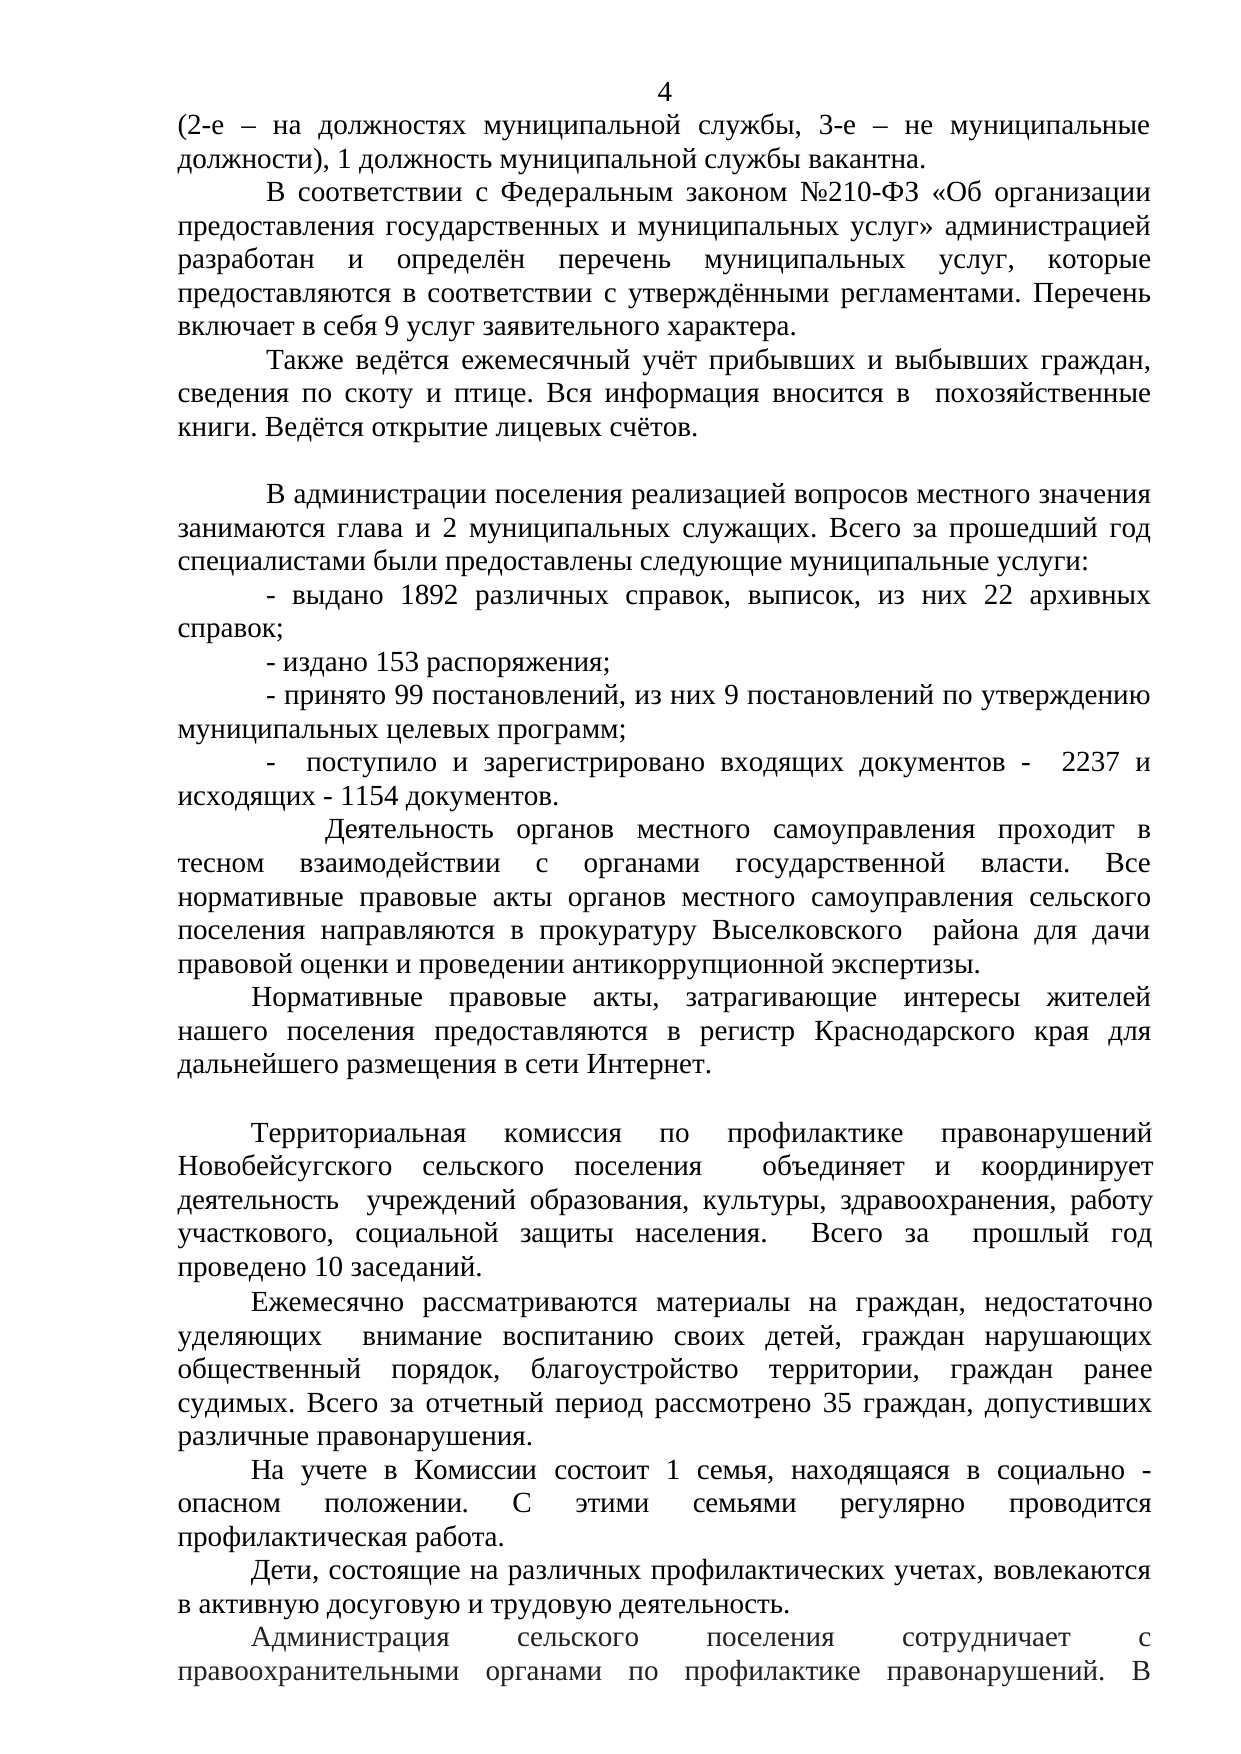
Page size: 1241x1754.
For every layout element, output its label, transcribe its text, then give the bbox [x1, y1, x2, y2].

text - издано 153 распоряжения; [177, 644, 1152, 677]
text Дети, состоящие на различных профилактических учетах, вовлекаются в активную досуговую и трудовую деятельность. [177, 1552, 1152, 1619]
text В соответствии с Федеральным законом №210-ФЗ «Об организации предоставления государственных и муниципальных услуг» администрацией разработан и определён перечень муниципальных услуг, которые предоставляются в соответствии с утверждёнными регламентами. Перечень включает в себя 9 услуг заявительного характера. [177, 174, 1152, 342]
text Территориальная комиссия по профилактике правонарушений Новобейсугского сельского поселения объединяет и координирует деятельность учреждений образования, культуры, здравоохранения, работу участкового, социальной защиты населения. Всего за прошлый год проведено 10 заседаний. [177, 1115, 1153, 1283]
text На учете в Комиссии состоит 1 семья, находящаяся в социально - опасном положении. С этими семьями регулярно проводится профилактическая работа. [177, 1452, 1152, 1552]
text Также ведётся ежемесячный учёт прибывших и выбывших граждан, сведения по скоту и птице. Вся информация вносится в похозяйственные книги. Ведётся открытие лицевых счётов. [177, 342, 1152, 443]
text Деятельность органов местного самоуправления проходит в тесном взаимодействии с органами государственной власти. Все нормативные правовые акты органов местного самоуправления сельского поселения направляются в прокуратуру Выселковского района для дачи правовой оценки и проведении антикоррупционной экспертизы. [177, 812, 1152, 979]
text В администрации поселения реализацией вопросов местного значения занимаются глава и 2 муниципальных служащих. Всего за прошедший год специалистами были предоставлены следующие муниципальные услуги: [177, 476, 1152, 577]
text Ежемесячно рассматриваются материалы на граждан, недостаточно уделяющих внимание воспитанию своих детей, граждан нарушающих общественный порядок, благоустройство территории, граждан ранее судимых. Всего за отчетный период рассмотрено 35 граждан, допустивших различные правонарушения. [177, 1284, 1153, 1452]
text - поступило и зарегистрировано входящих документов - 2237 и исходящих - 1154 документов. [177, 744, 1152, 812]
text - принято 99 постановлений, из них 9 постановлений по утверждению муниципальных целевых программ; [177, 677, 1152, 744]
text - выдано 1892 различных справок, выписок, из них 22 архивных справок; [177, 577, 1152, 644]
text Нормативные правовые акты, затрагивающие интересы жителей нашего поселения предоставляются в регистр Краснодарского края для дальнейшего размещения в сети Интернет. [177, 979, 1152, 1080]
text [177, 1619, 1152, 1687]
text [177, 107, 1152, 174]
